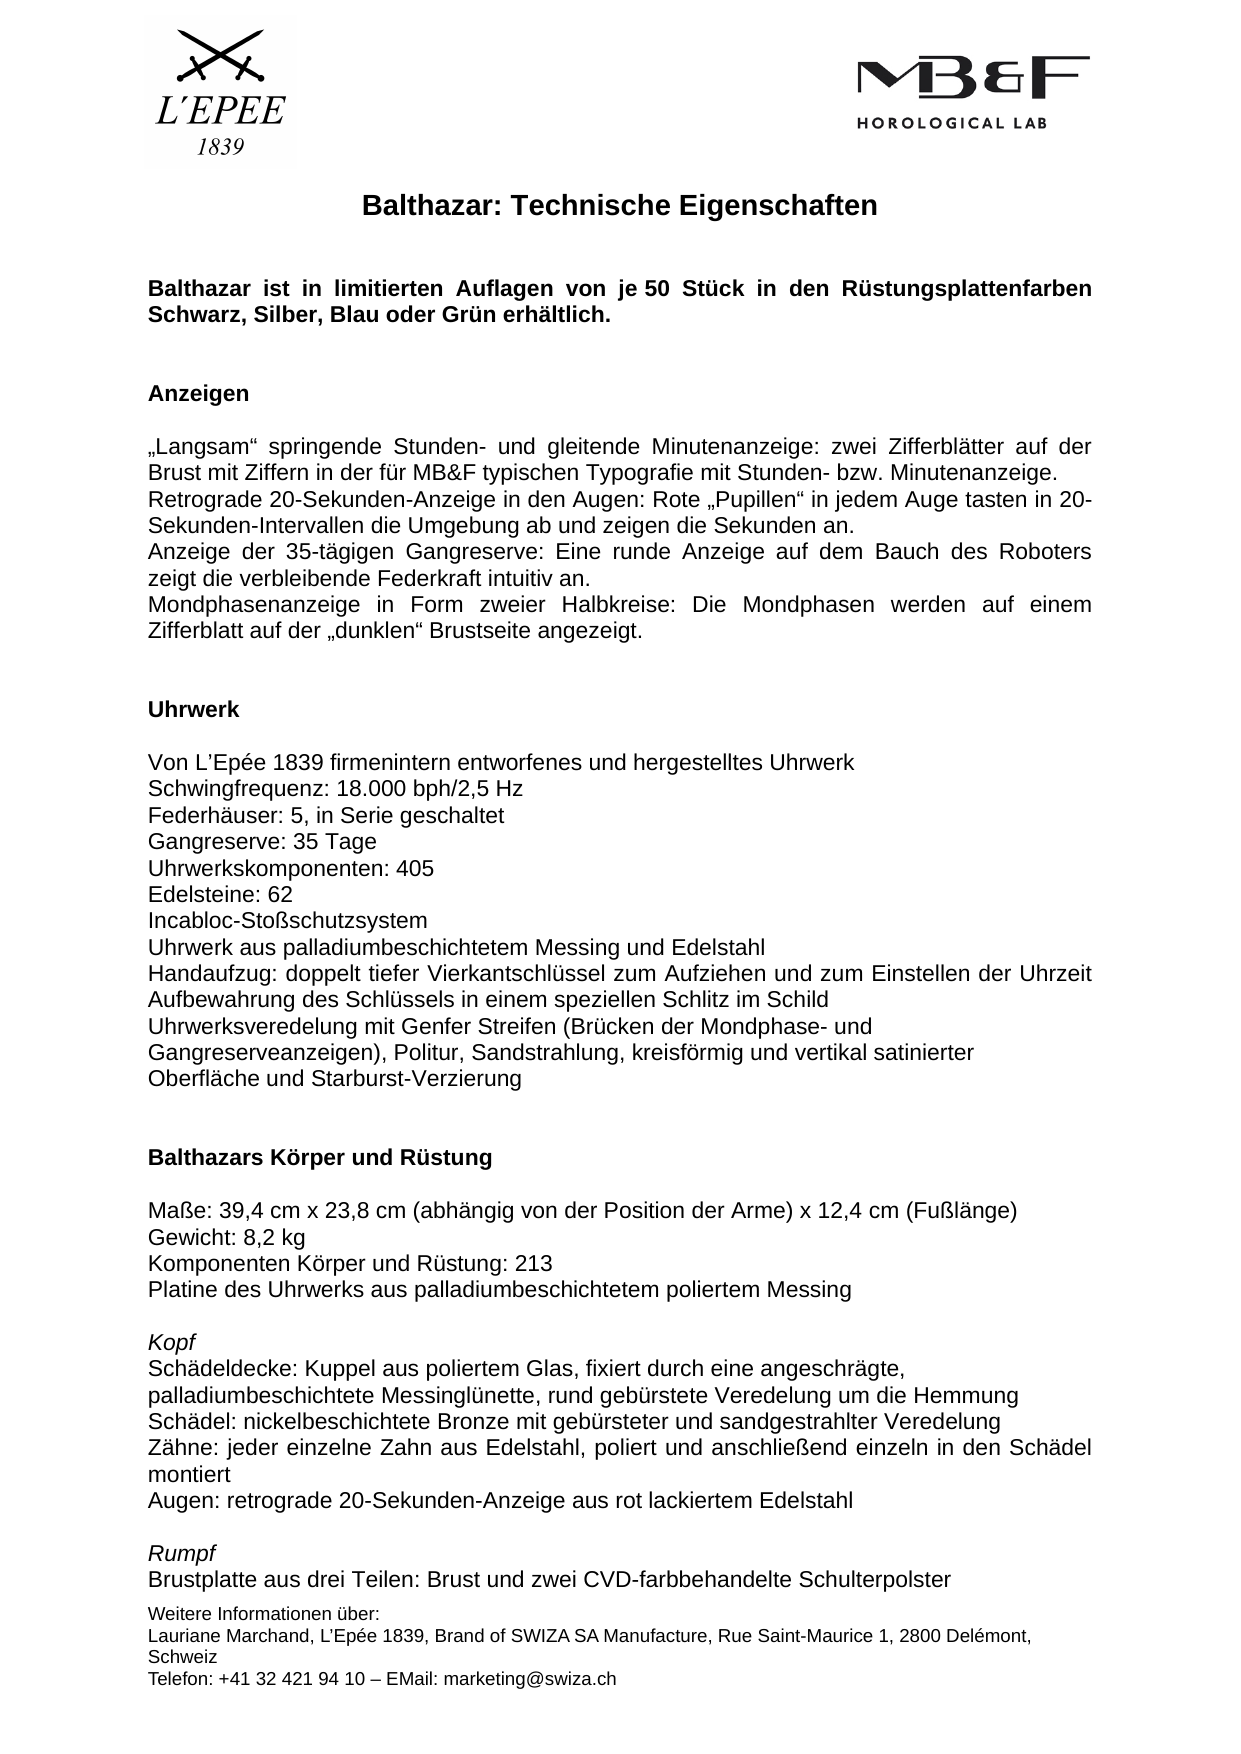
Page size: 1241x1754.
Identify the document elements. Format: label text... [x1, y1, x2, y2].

text Edelsteine: 62 [148, 881, 1093, 907]
text Uhrwerkskomponenten: 405 [148, 854, 1093, 881]
text Mondphasenanzeige in Form zweier Halbkreise: Die Mondphasen werden auf einem Zifferblatt auf der „dunklen“ Brustseite angezeigt. [148, 591, 1093, 644]
text Federhäuser: 5, in Serie geschaltet [148, 802, 1093, 828]
picture [144, 15, 297, 169]
text Rumpf [148, 1540, 1093, 1566]
text Incabloc-Stoßschutzsystem [148, 907, 1093, 933]
text Balthazar ist in limitierten Auflagen von je 50 Stück in den Rüstungsplattenfarben Schwarz, Silber, Blau oder Grün erhältlich. [148, 275, 1093, 327]
text Anzeigen [148, 380, 1093, 406]
text Balthazars Körper und Rüstung [148, 1144, 1093, 1171]
picture [855, 44, 1093, 134]
text Schädel: nickelbeschichtete Bronze mit gebürsteter und sandgestrahlter Veredelung [148, 1408, 1093, 1434]
text Maße: 39,4 cm x 23,8 cm (abhängig von der Position der Arme) x 12,4 cm (Fußlänge) [148, 1197, 1093, 1223]
text Brustplatte aus drei Teilen: Brust und zwei CVD-farbbehandelte Schulterpolster [148, 1566, 1093, 1592]
text Komponenten Körper und Rüstung: 213 [148, 1250, 1093, 1276]
text Handaufzug: doppelt tiefer Vierkantschlüssel zum Aufziehen und zum Einstellen der Uhrzeit Aufbewahrung des Schlüssels in einem speziellen Schlitz im Schild [148, 960, 1093, 1013]
text Schädeldecke: Kuppel aus poliertem Glas, fixiert durch eine angeschrägte, palladiumbeschichtete Messinglünette, rund gebürstete Veredelung um die Hemmung [148, 1355, 1093, 1408]
text Retrograde 20-Sekunden-Anzeige in den Augen: Rote „Pupillen“ in jedem Auge tasten in 20-Sekunden-Intervallen die Umgebung ab und zeigen die Sekunden an. [148, 486, 1093, 538]
text Augen: retrograde 20-Sekunden-Anzeige aus rot lackiertem Edelstahl [148, 1487, 1093, 1513]
text Uhrwerksveredelung mit Genfer Streifen (Brücken der Mondphase- und Gangreserveanzeigen), Politur, Sandstrahlung, kreisförmig und vertikal satinierter Oberfläche und Starburst-Verzierung [148, 1013, 1093, 1092]
text Uhrwerk [148, 696, 1093, 723]
text Anzeige der 35-tägigen Gangreserve: Eine runde Anzeige auf dem Bauch des Roboters zeigt die verbleibende Federkraft intuitiv an. [148, 538, 1093, 591]
text Gangreserve: 35 Tage [148, 828, 1093, 854]
text „Langsam“ springende Stunden- und gleitende Minutenanzeige: zwei Zifferblätter auf der Brust mit Ziffern in der für MB&F typischen Typografie mit Stunden- bzw. Minutenanzeige. [148, 433, 1093, 486]
text Balthazar: Technische Eigenschaften [148, 188, 1093, 222]
text Gewicht: 8,2 kg [148, 1223, 1093, 1250]
text Platine des Uhrwerks aus palladiumbeschichtetem poliertem Messing [148, 1276, 1093, 1302]
text Zähne: jeder einzelne Zahn aus Edelstahl, poliert und anschließend einzeln in den Schädel montiert [148, 1434, 1093, 1487]
text Kopf [148, 1329, 1093, 1355]
text Uhrwerk aus palladiumbeschichtetem Messing und Edelstahl [148, 933, 1093, 960]
text Von L’Epée 1839 firmenintern entworfenes und hergestelltes Uhrwerk [148, 749, 1093, 775]
text Schwingfrequenz: 18.000 bph/2,5 Hz [148, 775, 1093, 802]
